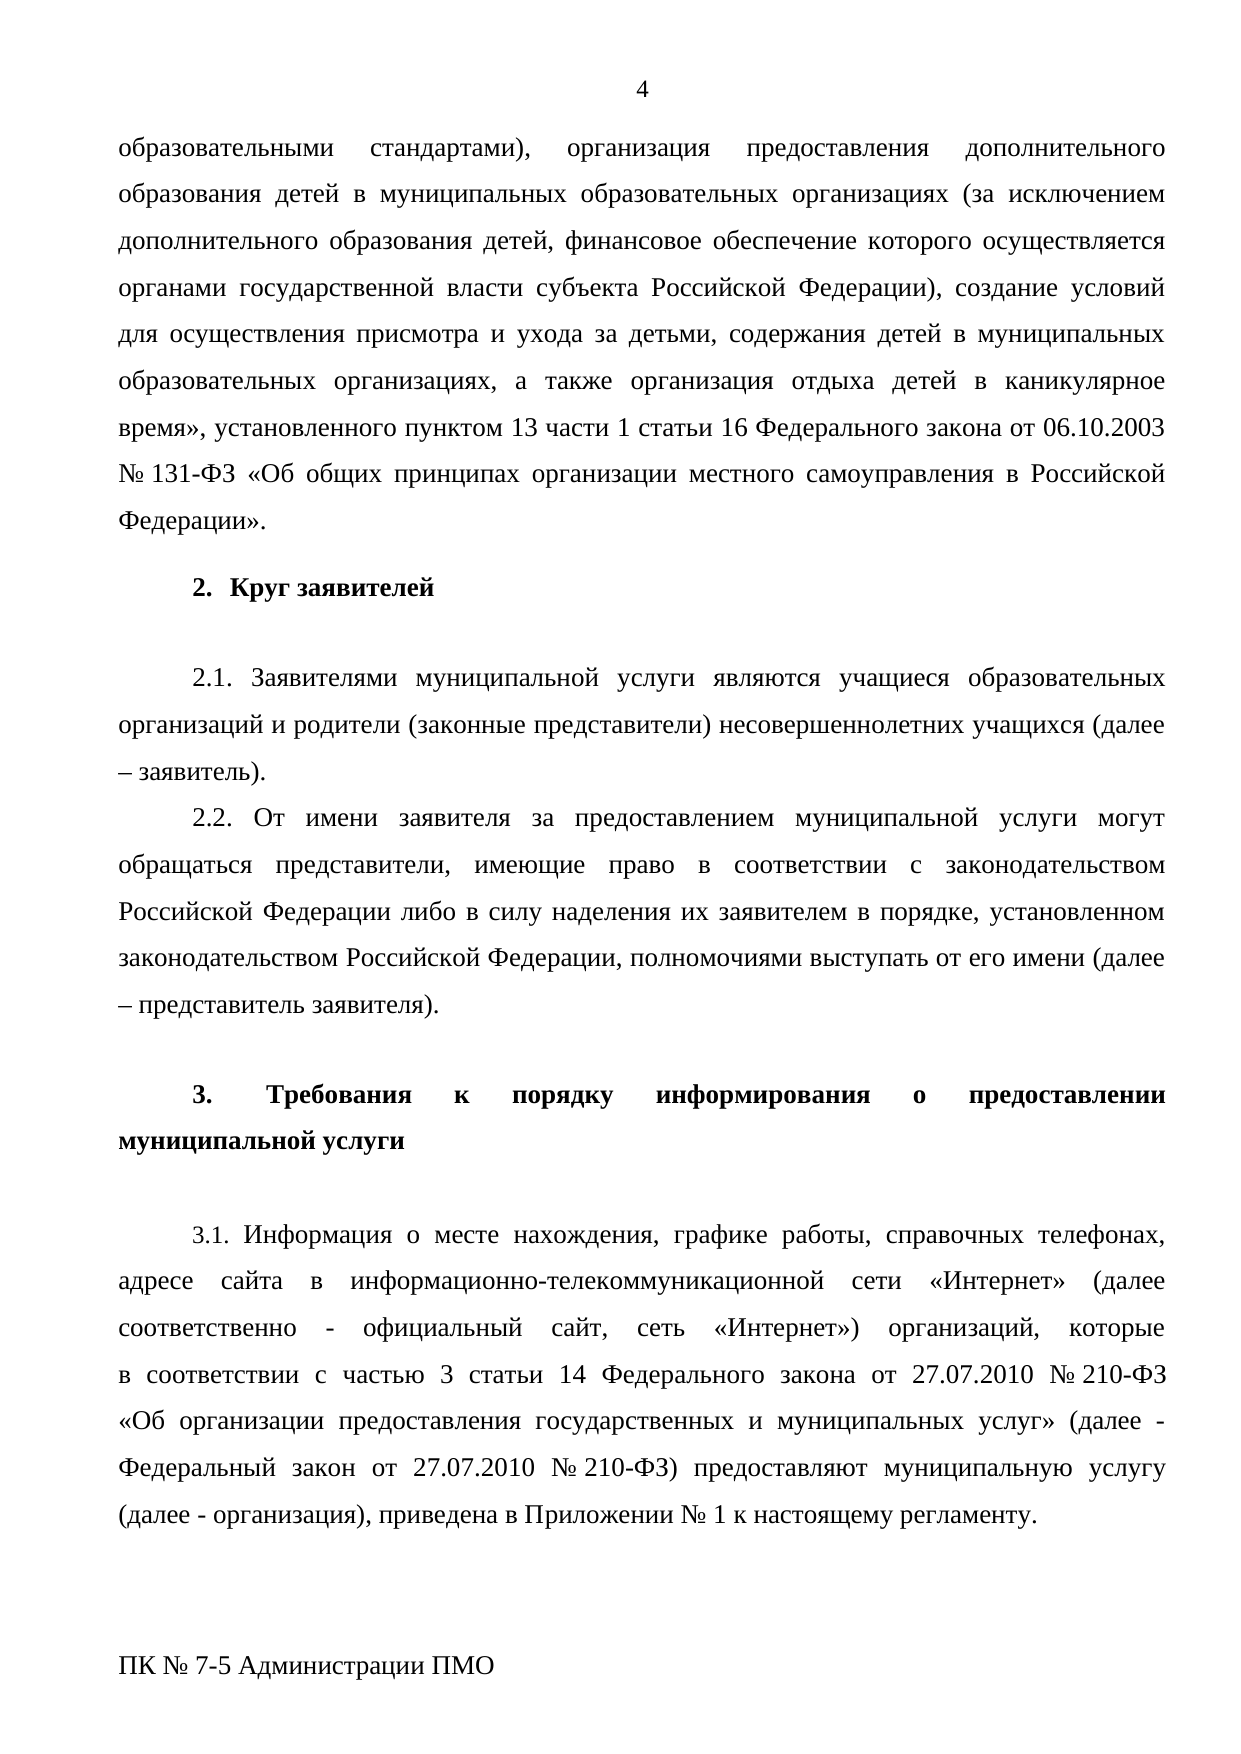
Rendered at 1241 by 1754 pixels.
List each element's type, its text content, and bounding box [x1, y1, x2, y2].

text 2.2. От имени заявителя за предоставлением муниципальной услуги могут обращаться представители, имеющие право в соответствии с законодательством Российской Федерации либо в силу наделения их заявителем в порядке, установленном законодательством Российской Федерации, полномочиями выступать от его имени (далее – представитель заявителя). [118, 801, 1167, 1019]
text 2.1. Заявителями муниципальной услуги являются учащиеся образовательных организаций и родители (законные представители) несовершеннолетних учащихся (далее – заявитель). [118, 661, 1167, 786]
text 3.1. Информация о месте нахождения, графике работы, справочных телефонах, адресе сайта в информационно-телекоммуникационной сети «Интернет» (далее соответственно - официальный сайт, сеть «Интернет») организаций, которые в соответствии с частью 3 статьи 14 Федерального закона от 27.07.2010 № 210-ФЗ «Об организации предоставления государственных и муниципальных услуг» (далее - Федеральный закон от 27.07.2010 № 210-ФЗ) предоставляют муниципальную услугу (далее - организация), приведена в Приложении № 1 к настоящему регламенту. [118, 1218, 1167, 1529]
list Круг заявителей [192, 571, 1167, 603]
list Требования к порядку информирования о предоставлении муниципальной услуги [118, 1078, 1167, 1156]
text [118, 131, 1167, 535]
